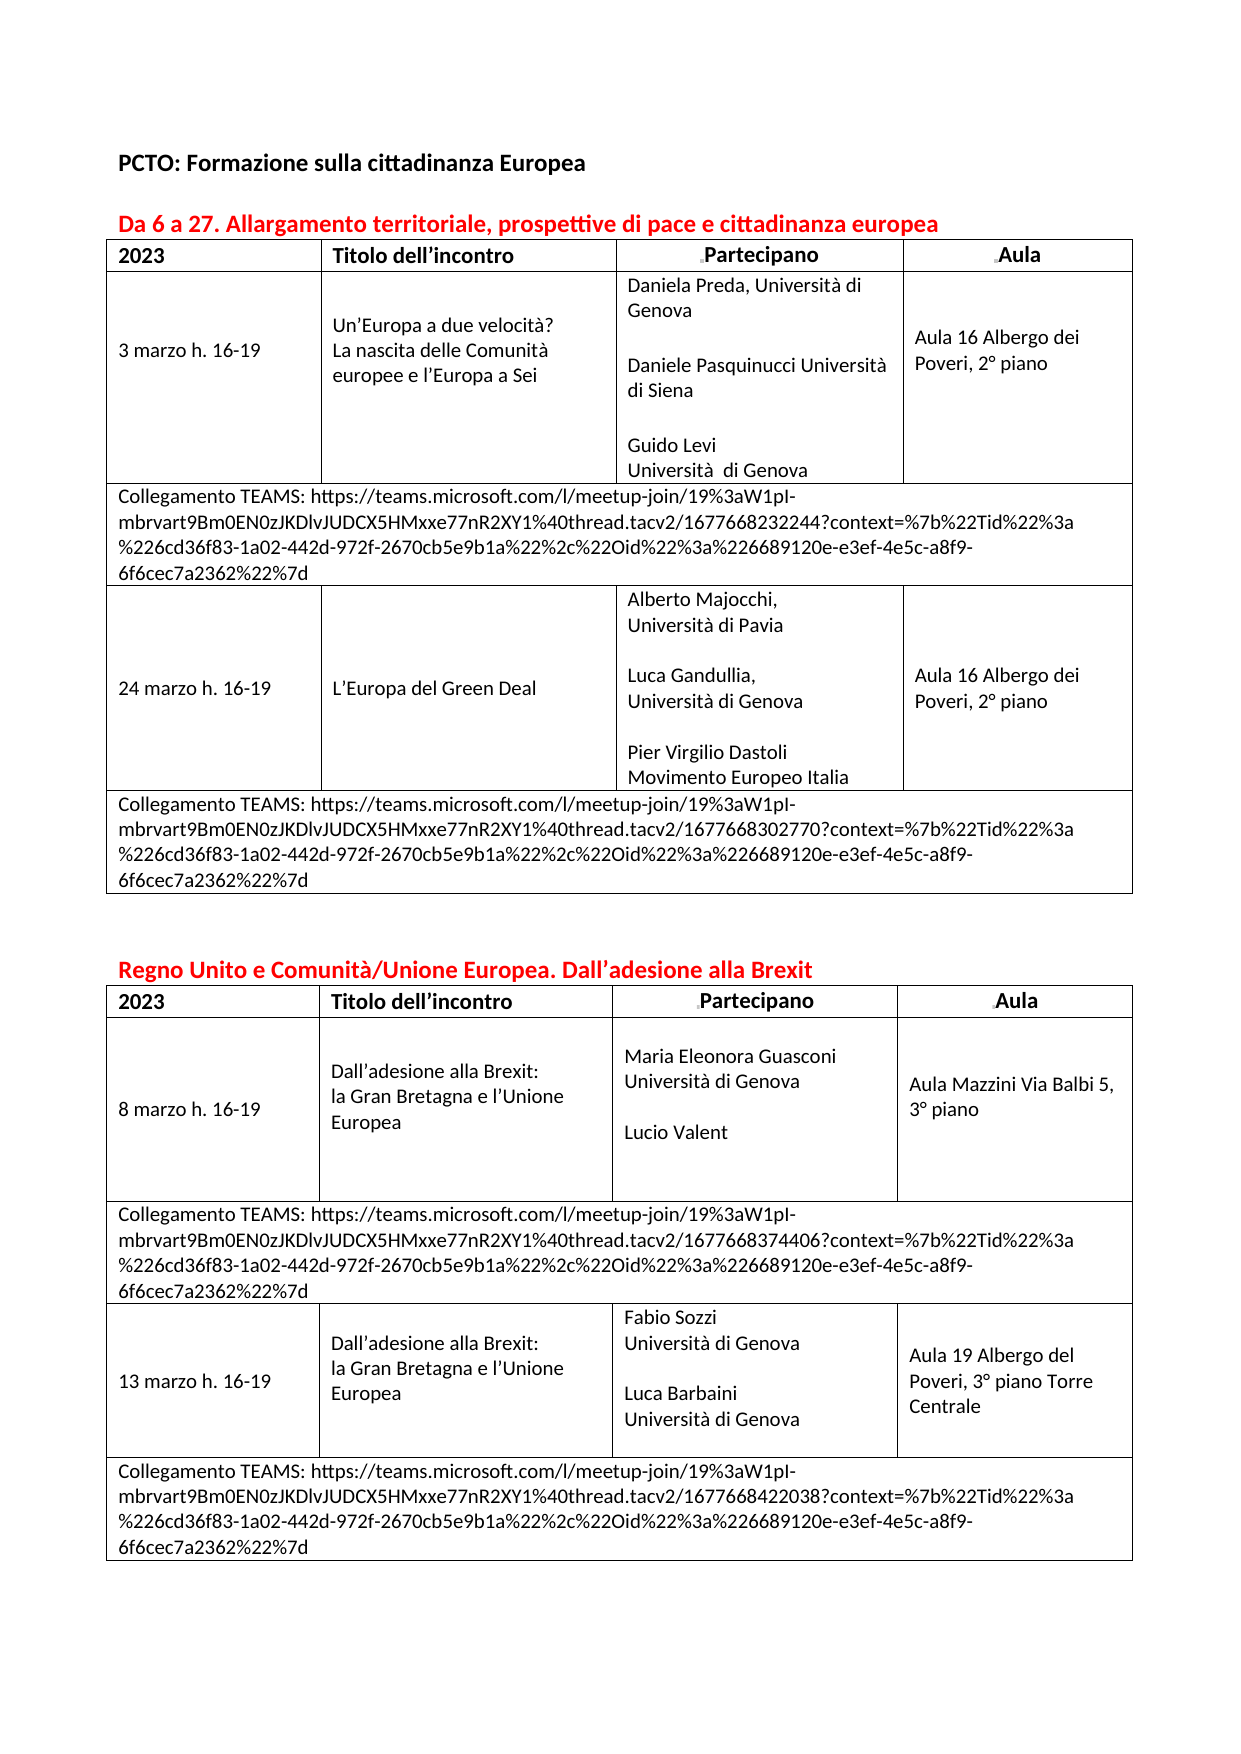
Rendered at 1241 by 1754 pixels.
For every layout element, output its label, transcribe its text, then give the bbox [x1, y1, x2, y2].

text Da 6 a 27. Allargamento territoriale, prospettive di pace e cittadinanza europea [118, 209, 1122, 239]
text PCTO: Formazione sulla cittadinanza Europea [118, 148, 1122, 178]
table_header Partecipano [613, 986, 897, 1017]
table_header 2023 [107, 240, 321, 271]
table_cell Aula 16 Albergo dei Poveri, 2° piano [904, 586, 1132, 790]
table_cell Aula 19 Albergo del Poveri, 3° piano Torre Centrale [898, 1304, 1132, 1457]
table_cell Collegamento TEAMS: https://teams.microsoft.com/l/meetup-join/19%3aW1pI-mbrvart9Bm0EN0zJKDlvJUDCX5HMxxe77nR2XY1%40thread.tacv2/1677668422038?context=%7b%22Tid%22%3a%226cd36f83-1a02-442d-972f-2670cb5e9b1a%22%2c%22Oid%22%3a%226689120e-e3ef-4e5c-a8f9-6f6cec7a2362%22%7d [107, 1458, 1132, 1559]
table_cell 8 marzo h. 16-19 [107, 1018, 319, 1201]
table_cell Fabio Sozzi Università di Genova Luca Barbaini Università di Genova [613, 1304, 897, 1457]
table_header 2023 [107, 986, 319, 1017]
table_cell Daniela Preda, Università di Genova Daniele Pasquinucci Università di Siena Guido Levi Università di Genova [617, 272, 903, 483]
table_cell Aula 16 Albergo dei Poveri, 2° piano [904, 272, 1132, 483]
table_cell Maria Eleonora Guasconi Università di Genova Lucio Valent [613, 1018, 897, 1201]
table_cell 13 marzo h. 16-19 [107, 1304, 319, 1457]
table_header Aula [898, 986, 1132, 1017]
table_header Titolo dell’incontro [322, 240, 616, 271]
table_cell Collegamento TEAMS: https://teams.microsoft.com/l/meetup-join/19%3aW1pI-mbrvart9Bm0EN0zJKDlvJUDCX5HMxxe77nR2XY1%40thread.tacv2/1677668302770?context=%7b%22Tid%22%3a%226cd36f83-1a02-442d-972f-2670cb5e9b1a%22%2c%22Oid%22%3a%226689120e-e3ef-4e5c-a8f9-6f6cec7a2362%22%7d [107, 791, 1132, 892]
table_cell Un’Europa a due velocità? La nascita delle Comunità europee e l’Europa a Sei [322, 272, 616, 483]
table_header Titolo dell’incontro [320, 986, 612, 1017]
table_header Aula [904, 240, 1132, 271]
table_cell Collegamento TEAMS: https://teams.microsoft.com/l/meetup-join/19%3aW1pI-mbrvart9Bm0EN0zJKDlvJUDCX5HMxxe77nR2XY1%40thread.tacv2/1677668374406?context=%7b%22Tid%22%3a%226cd36f83-1a02-442d-972f-2670cb5e9b1a%22%2c%22Oid%22%3a%226689120e-e3ef-4e5c-a8f9-6f6cec7a2362%22%7d [107, 1202, 1132, 1303]
table_cell Dall’adesione alla Brexit: la Gran Bretagna e l’Unione Europea [320, 1304, 612, 1457]
text Regno Unito e Comunità/Unione Europea. Dall’adesione alla Brexit [118, 954, 1122, 985]
table_cell Collegamento TEAMS: https://teams.microsoft.com/l/meetup-join/19%3aW1pI-mbrvart9Bm0EN0zJKDlvJUDCX5HMxxe77nR2XY1%40thread.tacv2/1677668232244?context=%7b%22Tid%22%3a%226cd36f83-1a02-442d-972f-2670cb5e9b1a%22%2c%22Oid%22%3a%226689120e-e3ef-4e5c-a8f9-6f6cec7a2362%22%7d [107, 484, 1132, 585]
table_cell Dall’adesione alla Brexit: la Gran Bretagna e l’Unione Europea [320, 1018, 612, 1201]
table_header Partecipano [617, 240, 903, 271]
table_cell Aula Mazzini Via Balbi 5, 3° piano [898, 1018, 1132, 1201]
table_cell Alberto Majocchi, Università di Pavia Luca Gandullia, Università di Genova Pier Virgilio Dastoli Movimento Europeo Italia [617, 586, 903, 790]
table_cell 3 marzo h. 16-19 [107, 272, 321, 483]
table_cell L’Europa del Green Deal [322, 586, 616, 790]
table_cell 24 marzo h. 16-19 [107, 586, 321, 790]
